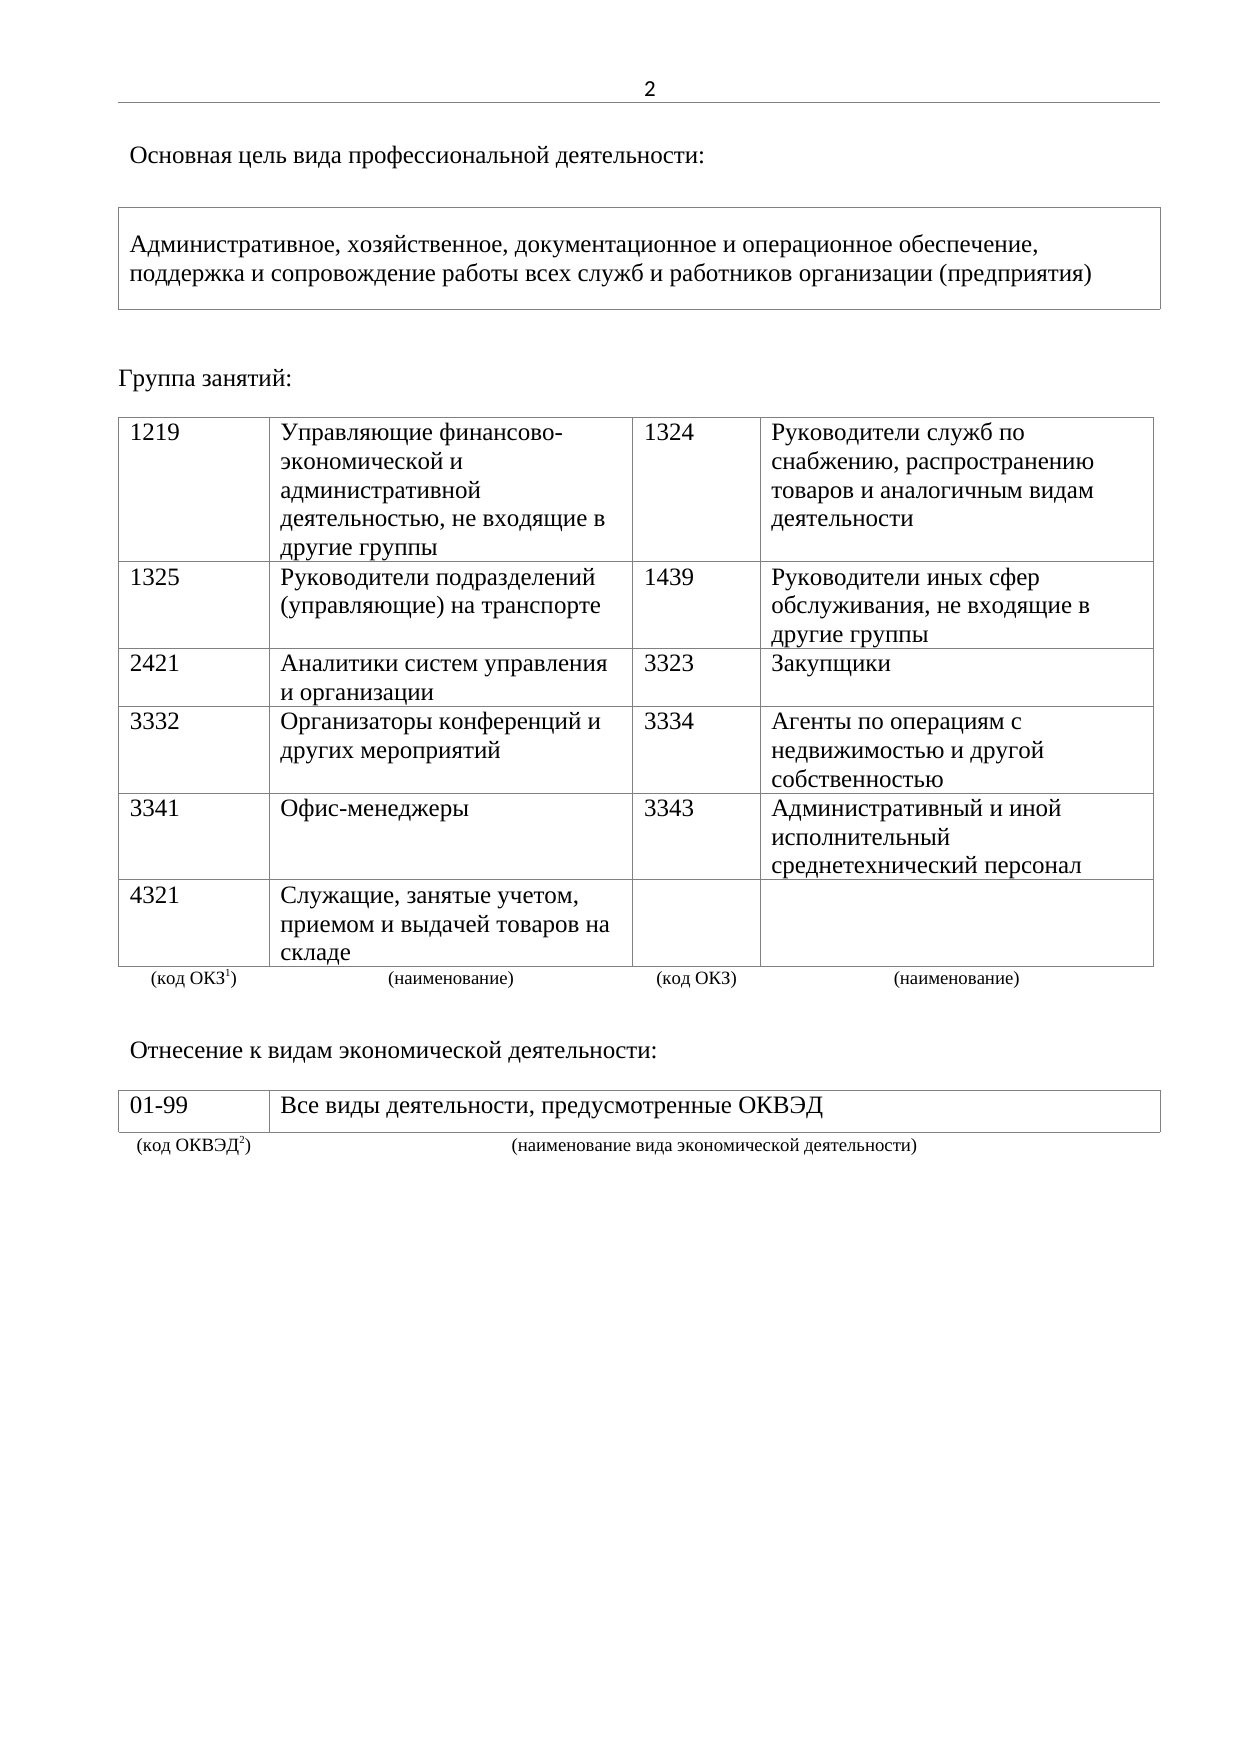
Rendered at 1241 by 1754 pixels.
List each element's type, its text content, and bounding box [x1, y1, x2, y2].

table_cell (наименование) [760, 967, 1153, 1010]
table_cell [761, 880, 1153, 966]
table_cell Офис-менеджеры [270, 794, 632, 879]
table_cell 1439 [633, 562, 760, 648]
table_cell Аналитики систем управления и организации [270, 649, 632, 706]
table_cell (наименование) [269, 967, 633, 1010]
table_cell 3341 [119, 794, 269, 879]
table_header Управляющие финансово-экономической и административной деятельностью, не входящие в другие группы [270, 418, 632, 561]
table_cell 3343 [633, 794, 760, 879]
table_header 1324 [633, 418, 760, 561]
table_cell 3332 [119, 707, 269, 793]
table_header 1219 [119, 418, 269, 561]
table_cell Организаторы конференций и других мероприятий [270, 707, 632, 793]
table_cell 01-99 [119, 1091, 269, 1132]
table_cell Агенты по операциям с недвижимостью и другой собственностью [761, 707, 1153, 793]
table_cell 1325 [119, 562, 269, 648]
table_cell Закупщики [761, 649, 1153, 706]
table_cell Руководители подразделений (управляющие) на транспорте [270, 562, 632, 648]
table_cell Служащие, занятые учетом, приемом и выдачей товаров на складе [270, 880, 632, 966]
text Группа занятий: [118, 363, 1181, 392]
table_cell Основная цель вида профессиональной деятельности: [118, 103, 1160, 207]
table_cell [633, 880, 760, 966]
table_cell 3334 [633, 707, 760, 793]
table_cell 4321 [119, 880, 269, 966]
table_cell Руководители иных сфер обслуживания, не входящие в другие группы [761, 562, 1153, 648]
table_cell (код ОКЗ) [118, 967, 269, 1010]
table_cell (код ОКВЭД) [118, 1133, 269, 1157]
table_cell Административное, хозяйственное, документационное и операционное обеспечение, поддержка и сопровождение работы всех служб и работников организации (предприятия) [119, 208, 1160, 308]
table_cell (код ОКЗ) [633, 967, 760, 1010]
table_cell (наименование вида экономической деятельности) [269, 1133, 1160, 1157]
table_cell 3323 [633, 649, 760, 706]
table_header Руководители служб по снабжению, распространению товаров и аналогичным видам деятельности [761, 418, 1153, 561]
table_cell Отнесение к видам экономической деятельности: [118, 1010, 1160, 1090]
table_cell Все виды деятельности, предусмотренные ОКВЭД [270, 1091, 1160, 1132]
table_cell Административный и иной исполнительный среднетехнический персонал [761, 794, 1153, 879]
table_cell 2421 [119, 649, 269, 706]
